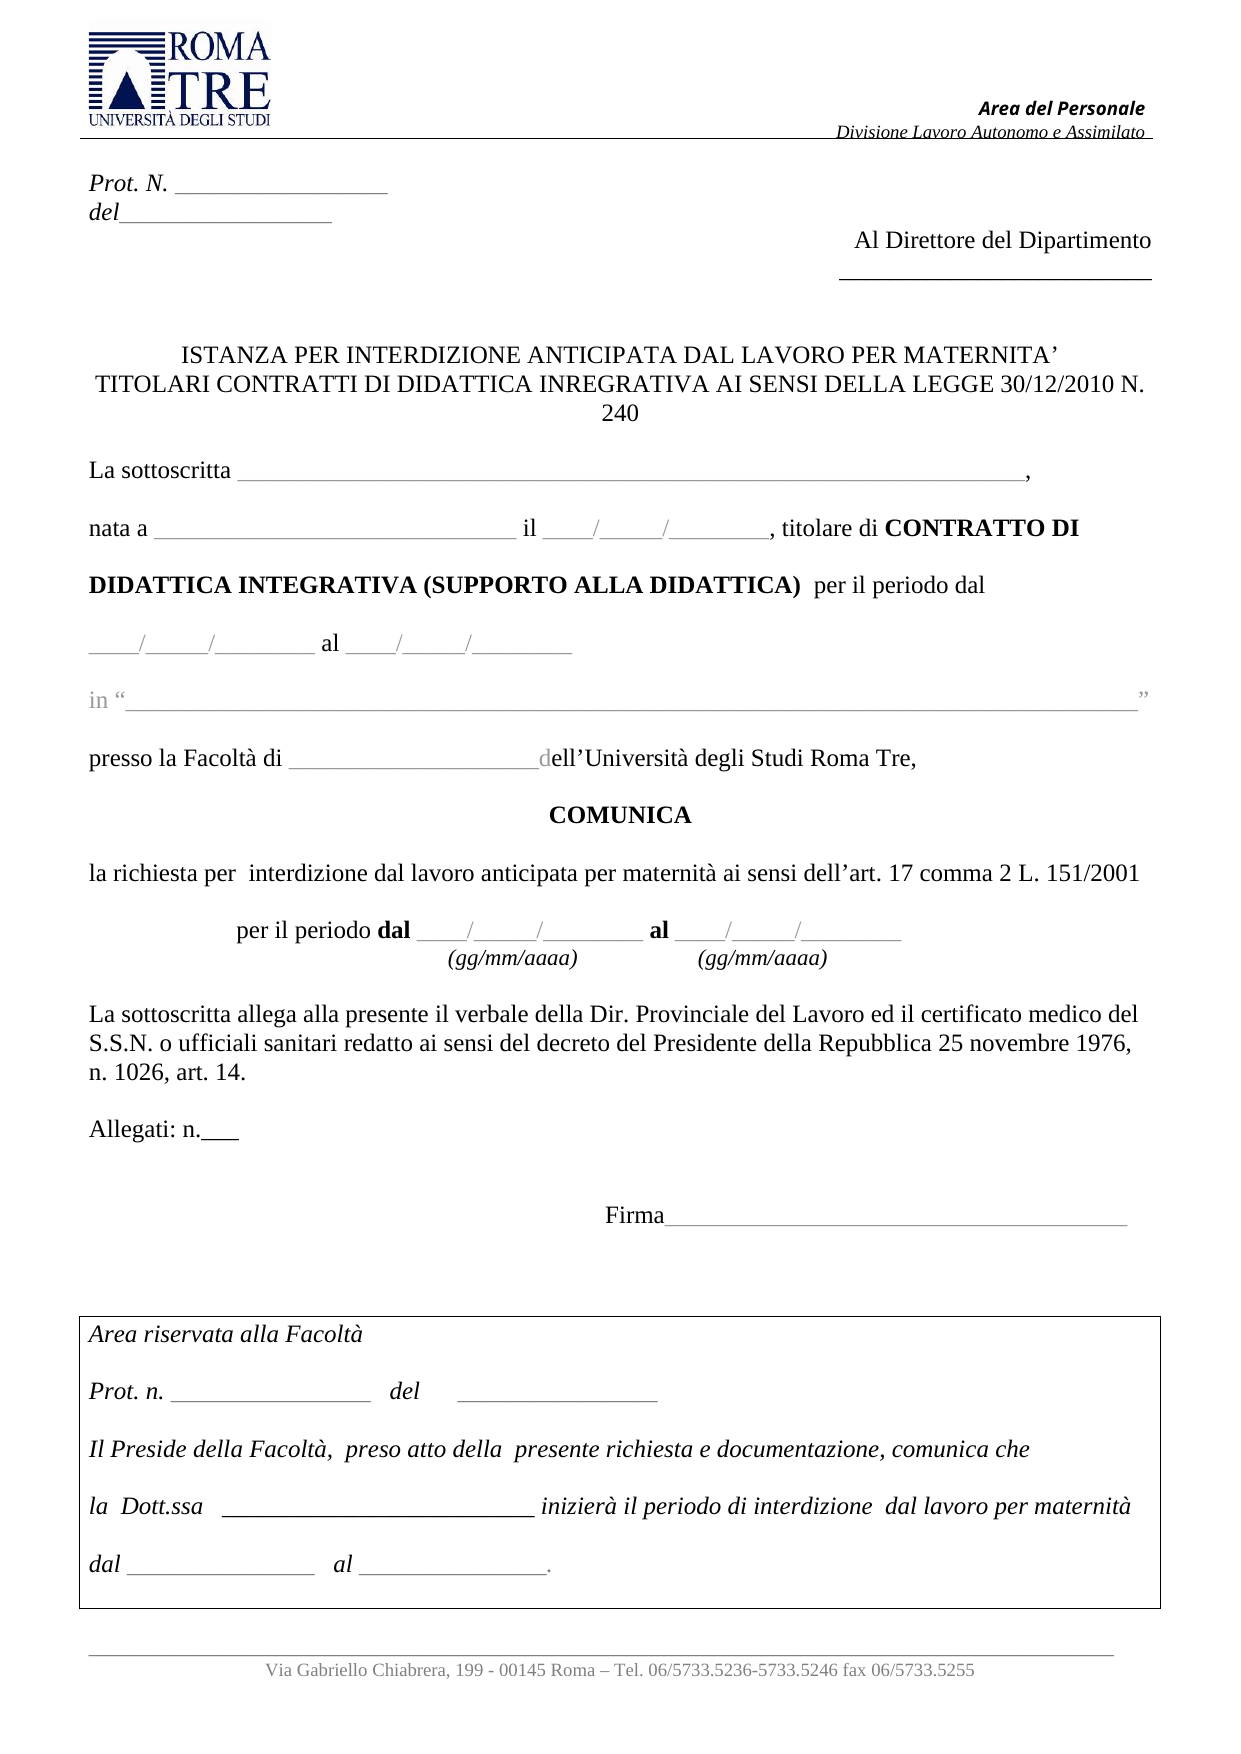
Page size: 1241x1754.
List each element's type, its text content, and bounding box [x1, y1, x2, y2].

picture [88, 18, 272, 130]
text la Dott.ssa _________________________ inizierà il periodo di interdizione dal lavoro per maternità [89, 1491, 1152, 1520]
text in “_________________________________________________________________________________” presso la Facoltà di ____________________dell’Università degli Studi Roma Tre, [89, 686, 1152, 772]
text Prot. n. ________________ del ________________ [89, 1376, 1152, 1405]
text Area riservata alla Facoltà [80, 1317, 1160, 1347]
text La sottoscritta allega alla presente il verbale della Dir. Provinciale del Lavoro ed il certificato medico del S.S.N. o ufficiali sanitari redatto ai sensi del decreto del Presidente della Repubblica 25 novembre 1976, n. 1026, art. 14. [89, 999, 1152, 1086]
text (gg/mm/aaaa) (gg/mm/aaaa) [236, 944, 1152, 971]
text Allegati: n.___ [89, 1114, 1152, 1143]
text TITOLARI CONTRATTI DI DIDATTICA INREGRATIVA AI SENSI DELLA LEGGE 30/12/2010 N. 240 [89, 369, 1152, 427]
text La sottoscritta _______________________________________________________________, [89, 456, 1152, 484]
text Firma_____________________________________ [531, 1201, 1152, 1229]
text per il periodo dal ____/_____/________ al ____/_____/________ [236, 916, 1152, 944]
text Prot. N. _________________ [89, 168, 1152, 197]
text _________________________ [89, 254, 1152, 312]
text COMUNICA [89, 801, 1152, 829]
text nata a _____________________________ il ____/_____/________, titolare di CONTRATTO DI DIDATTICA INTEGRATIVA (SUPPORTO ALLA DIDATTICA) per il periodo dal ____/_____/________ al ____/_____/________ [89, 513, 1152, 657]
text ISTANZA PER INTERDIZIONE ANTICIPATA DAL LAVORO PER MATERNITA’ [89, 341, 1152, 369]
text la richiesta per interdizione dal lavoro anticipata per maternità ai sensi dell’art. 17 comma 2 L. 151/2001 [89, 858, 1152, 887]
text Il Preside della Facoltà, preso atto della presente richiesta e documentazione, comunica che [89, 1434, 1152, 1462]
text del_________________ [89, 197, 1152, 226]
text Al Direttore del Dipartimento [89, 226, 1152, 254]
text dal _______________ al _______________. [89, 1549, 1152, 1577]
